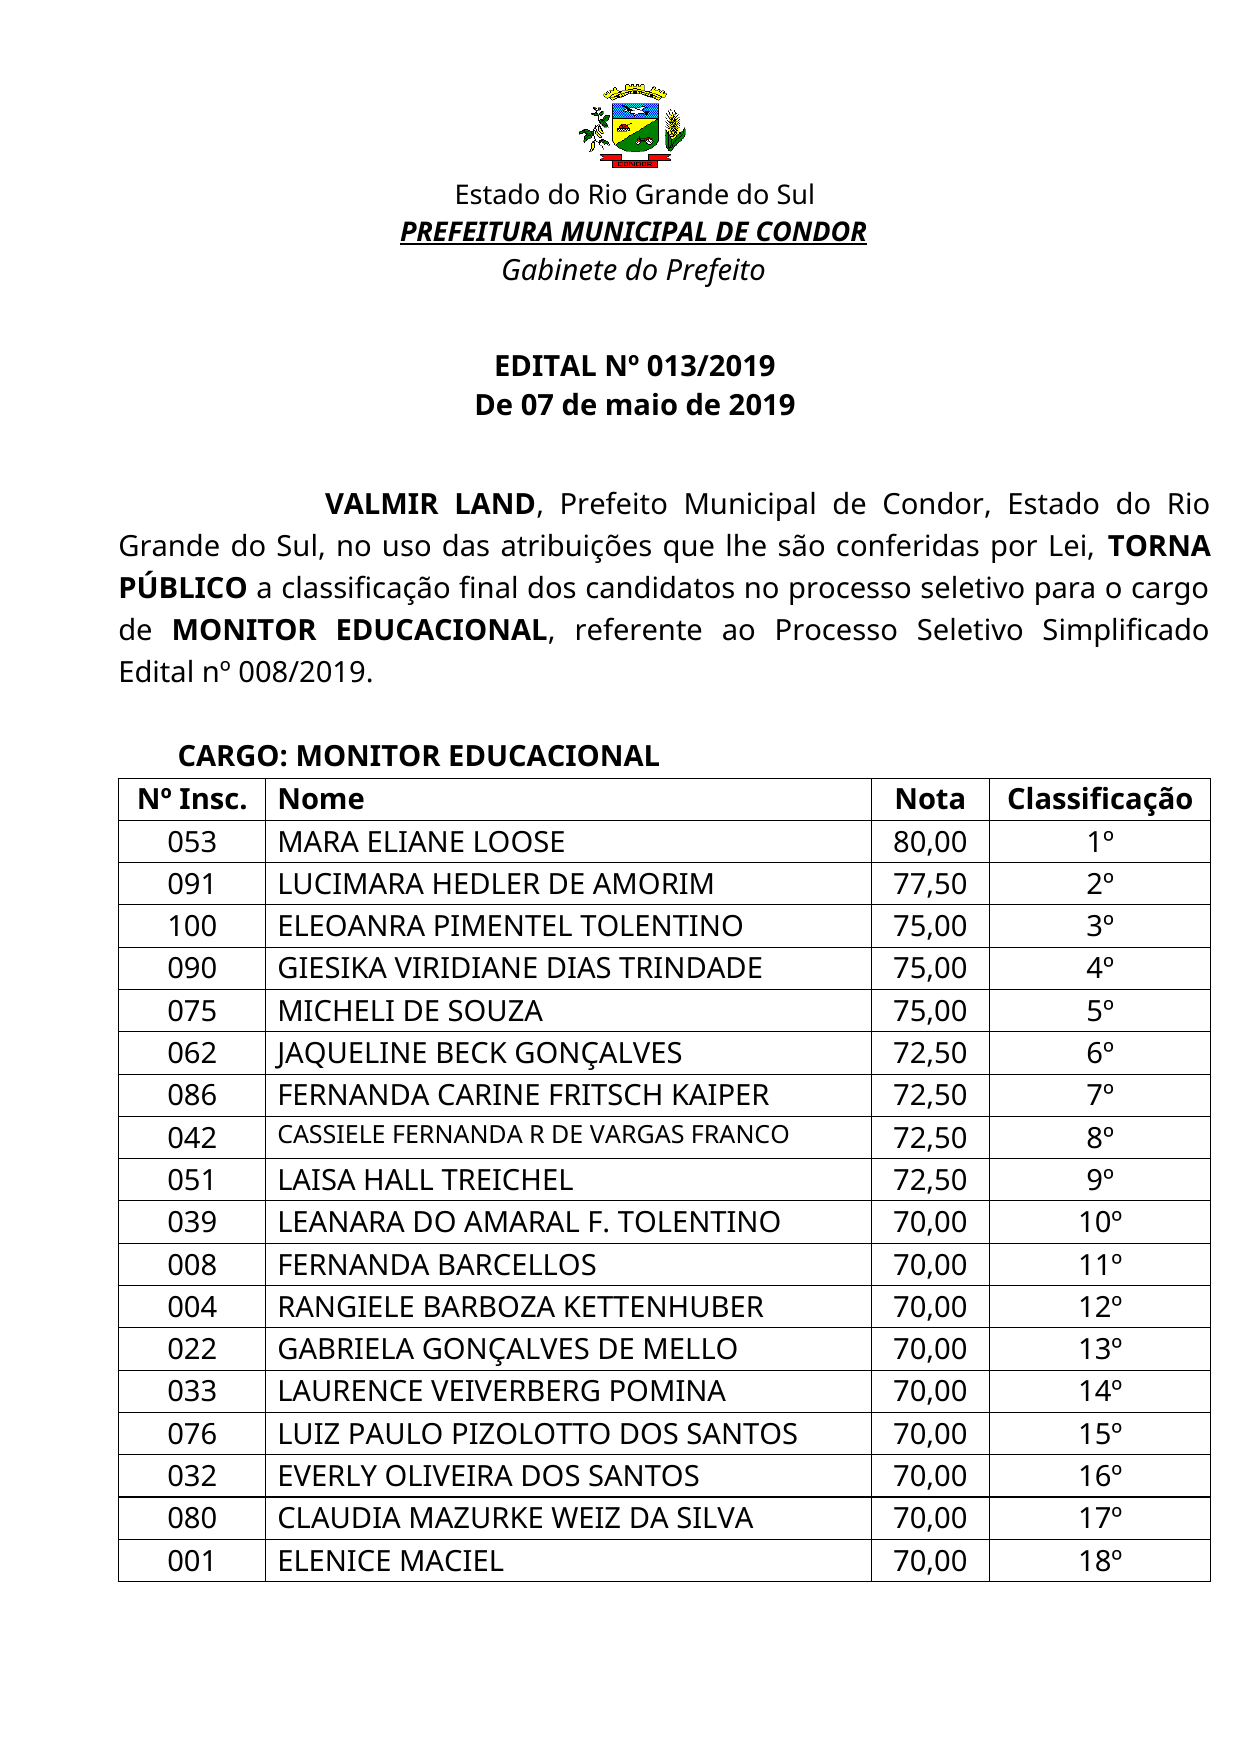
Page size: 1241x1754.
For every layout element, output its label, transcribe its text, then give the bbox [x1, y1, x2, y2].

table_cell 4º [990, 948, 1210, 989]
table_cell 091 [119, 863, 265, 904]
table_cell 075 [119, 990, 265, 1031]
table_cell 008 [119, 1244, 265, 1285]
table_cell EVERLY OLIVEIRA DOS SANTOS [266, 1455, 871, 1496]
table_cell 77,50 [872, 863, 989, 904]
table_cell 75,00 [872, 905, 989, 947]
table_cell 10º [990, 1201, 1210, 1243]
picture [563, 73, 706, 176]
table_cell 80,00 [872, 821, 989, 862]
table_cell 6º [990, 1032, 1210, 1073]
table_cell 70,00 [872, 1540, 989, 1581]
table_cell LUIZ PAULO PIZOLOTTO DOS SANTOS [266, 1413, 871, 1454]
table_cell 100 [119, 905, 265, 947]
table_cell 18º [990, 1540, 1210, 1581]
table_header Nota [872, 779, 989, 820]
table_cell 70,00 [872, 1201, 989, 1243]
table_cell LUCIMARA HEDLER DE AMORIM [266, 863, 871, 904]
table_header Nº Insc. [119, 779, 265, 820]
table_cell 039 [119, 1201, 265, 1243]
table_cell 3º [990, 905, 1210, 947]
table_cell 72,50 [872, 1075, 989, 1116]
table_cell 75,00 [872, 948, 989, 989]
table_cell 70,00 [872, 1244, 989, 1285]
table_cell 033 [119, 1371, 265, 1412]
table_cell 042 [119, 1117, 265, 1158]
table_cell 70,00 [872, 1371, 989, 1412]
table_cell 062 [119, 1032, 265, 1073]
table_cell 080 [119, 1498, 265, 1539]
table_cell JAQUELINE BECK GONÇALVES [266, 1032, 871, 1073]
table_cell GIESIKA VIRIDIANE DIAS TRINDADE [266, 948, 871, 989]
table_cell 004 [119, 1286, 265, 1327]
table_cell 14º [990, 1371, 1210, 1412]
text De 07 de maio de 2019 [177, 384, 1092, 424]
table_cell FERNANDA CARINE FRITSCH KAIPER [266, 1075, 871, 1116]
table_cell 7º [990, 1075, 1210, 1116]
table_cell 086 [119, 1075, 265, 1116]
table_cell MICHELI DE SOUZA [266, 990, 871, 1031]
text CARGO: MONITOR EDUCACIONAL [177, 736, 1092, 775]
table_cell FERNANDA BARCELLOS [266, 1244, 871, 1285]
table_cell 051 [119, 1159, 265, 1200]
text EDITAL Nº 013/2019 [177, 345, 1092, 384]
table_cell 72,50 [872, 1117, 989, 1158]
table_cell 12º [990, 1286, 1210, 1327]
table_cell 1º [990, 821, 1210, 862]
table_cell 001 [119, 1540, 265, 1581]
table_header Nome [266, 779, 871, 820]
table_cell MARA ELIANE LOOSE [266, 821, 871, 862]
table_cell LAURENCE VEIVERBERG POMINA [266, 1371, 871, 1412]
table_cell 053 [119, 821, 265, 862]
table_cell CLAUDIA MAZURKE WEIZ DA SILVA [266, 1498, 871, 1539]
table_cell 70,00 [872, 1498, 989, 1539]
table_cell 72,50 [872, 1159, 989, 1200]
table_cell 8º [990, 1117, 1210, 1158]
table_cell 076 [119, 1413, 265, 1454]
table_cell 2º [990, 863, 1210, 904]
table_cell 70,00 [872, 1328, 989, 1369]
table_cell 15º [990, 1413, 1210, 1454]
table_cell 16º [990, 1455, 1210, 1496]
table_cell 5º [990, 990, 1210, 1031]
table_cell LAISA HALL TREICHEL [266, 1159, 871, 1200]
table_cell CASSIELE FERNANDA R DE VARGAS FRANCO [266, 1117, 871, 1158]
table_cell 70,00 [872, 1413, 989, 1454]
table_cell ELENICE MACIEL [266, 1540, 871, 1581]
table_cell 9º [990, 1159, 1210, 1200]
table_cell 70,00 [872, 1286, 989, 1327]
table_cell RANGIELE BARBOZA KETTENHUBER [266, 1286, 871, 1327]
table_cell 11º [990, 1244, 1210, 1285]
table_cell 022 [119, 1328, 265, 1369]
table_cell 70,00 [872, 1455, 989, 1496]
table_cell ELEOANRA PIMENTEL TOLENTINO [266, 905, 871, 947]
table_cell 032 [119, 1455, 265, 1496]
text VALMIR LAND, Prefeito Municipal de Condor, Estado do Rio Grande do Sul, no uso das atribuições que lhe são conferidas por Lei, TORNA PÚBLICO a classificação final dos candidatos no processo seletivo para o cargo de MONITOR EDUCACIONAL, referente ao Processo Seletivo Simplificado Edital nº 008/2019. [118, 484, 1211, 691]
table_header Classificação [990, 779, 1210, 820]
table_cell 72,50 [872, 1032, 989, 1073]
table_cell 75,00 [872, 990, 989, 1031]
table_cell 13º [990, 1328, 1210, 1369]
table_cell 090 [119, 948, 265, 989]
table_cell 17º [990, 1498, 1210, 1539]
table_cell LEANARA DO AMARAL F. TOLENTINO [266, 1201, 871, 1243]
table_cell GABRIELA GONÇALVES DE MELLO [266, 1328, 871, 1369]
